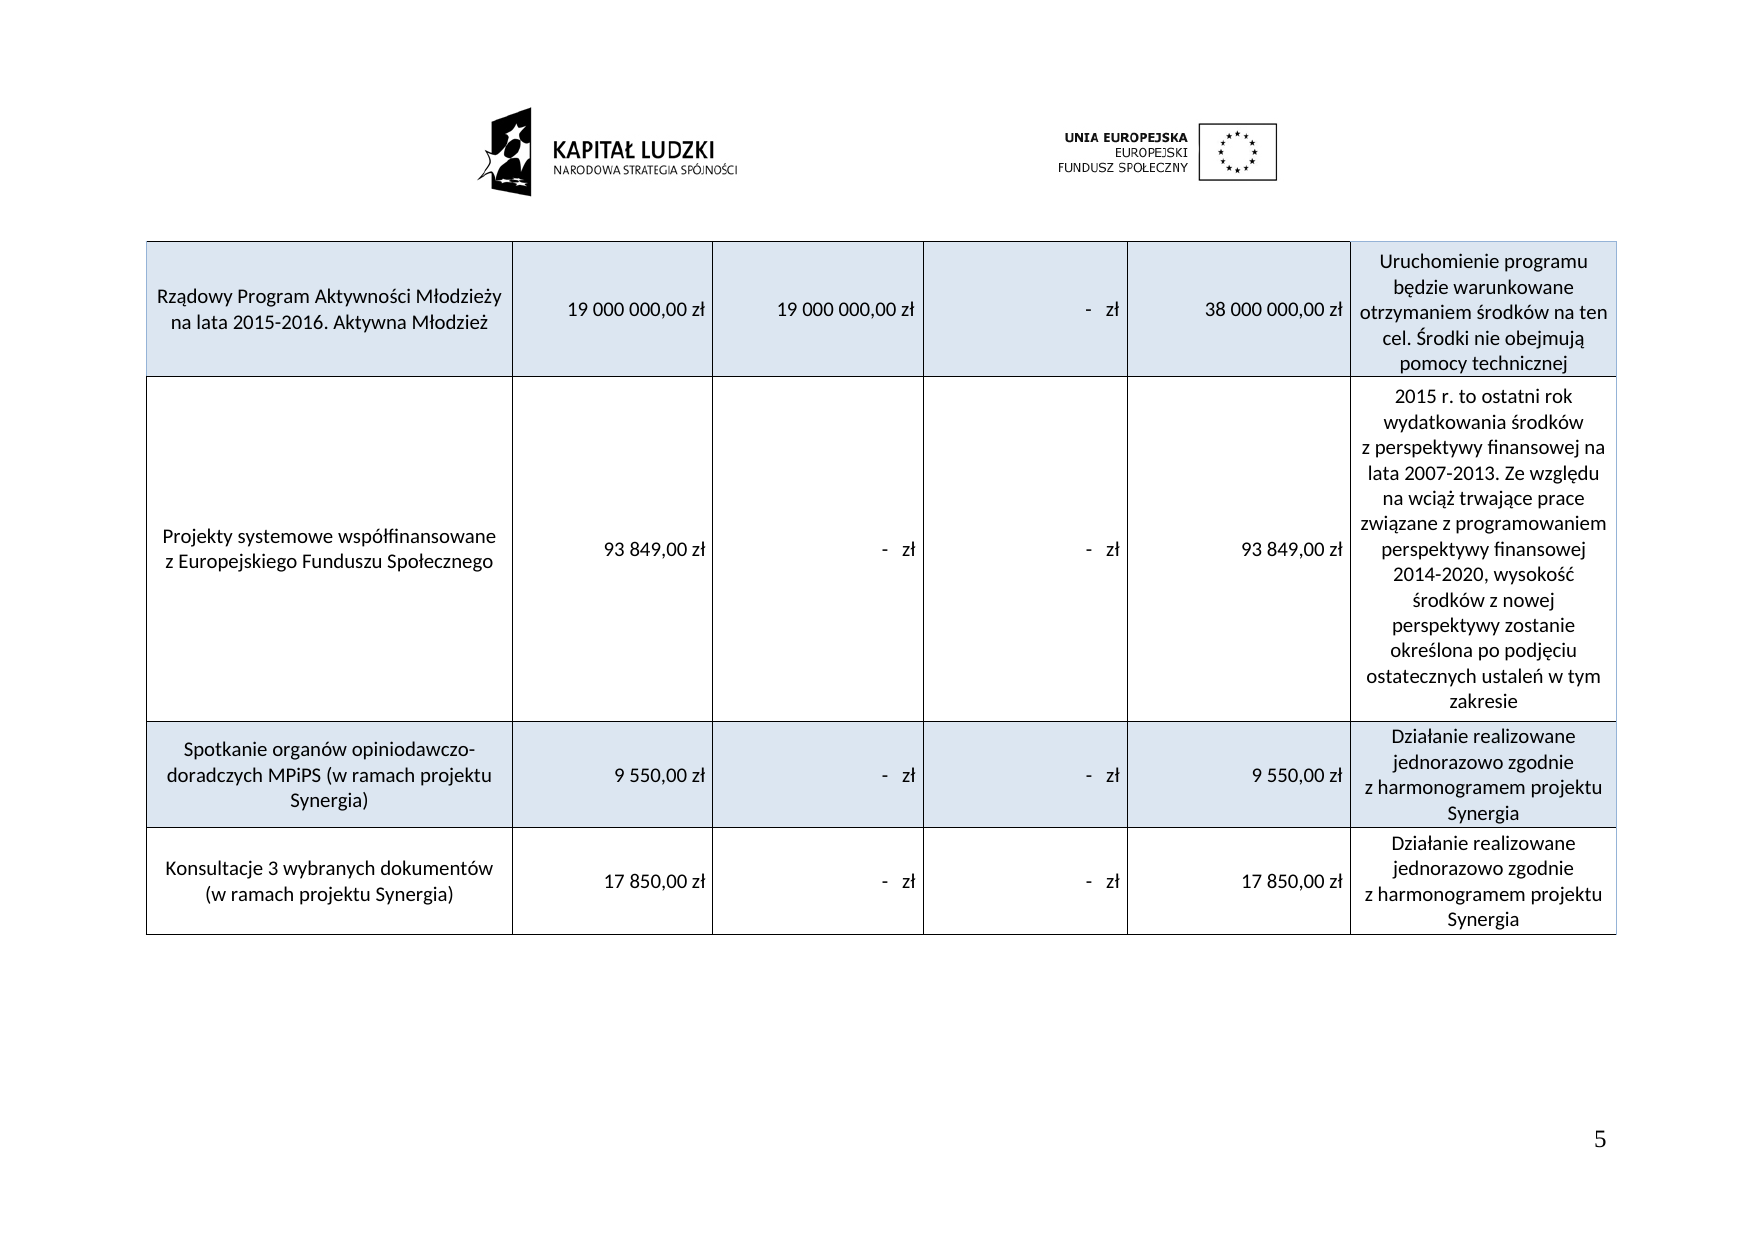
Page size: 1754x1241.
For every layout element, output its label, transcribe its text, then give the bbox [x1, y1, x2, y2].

table_cell 17 850,00 zł [1128, 828, 1350, 933]
table_cell 19 000 000,00 zł [513, 242, 712, 376]
table_cell Projekty systemowe współfinansowane z Europejskiego Funduszu Społecznego [147, 377, 512, 721]
table_cell 93 849,00 zł [1128, 377, 1350, 721]
table_cell Spotkanie organów opiniodawczo-doradczych MPiPS (w ramach projektu Synergia) [147, 722, 512, 827]
table_cell - zł [924, 828, 1127, 933]
table_cell Konsultacje 3 wybranych dokumentów (w ramach projektu Synergia) [147, 828, 512, 933]
table_cell Działanie realizowane jednorazowo zgodnie z harmonogramem projektu Synergia [1351, 722, 1616, 827]
table_cell Uruchomienie programu będzie warunkowane otrzymaniem środków na ten cel. Środki nie obejmują pomocy technicznej [1351, 242, 1616, 376]
table_cell - zł [924, 722, 1127, 827]
table_cell 19 000 000,00 zł [713, 242, 923, 376]
table_cell 38 000 000,00 zł [1128, 242, 1350, 376]
picture [415, 94, 1339, 213]
table_cell - zł [713, 722, 923, 827]
table_cell - zł [713, 828, 923, 933]
table_cell 9 550,00 zł [1128, 722, 1350, 827]
table_cell 9 550,00 zł [513, 722, 712, 827]
table_cell 2015 r. to ostatni rok wydatkowania środków z perspektywy finansowej na lata 2007-2013. Ze względu na wciąż trwające prace związane z programowaniem perspektywy finansowej 2014-2020, wysokość środków z nowej perspektywy zostanie określona po podjęciu ostatecznych ustaleń w tym zakresie [1351, 377, 1616, 721]
table_cell 93 849,00 zł [513, 377, 712, 721]
table_cell - zł [924, 242, 1127, 376]
table_cell 17 850,00 zł [513, 828, 712, 933]
table_cell - zł [713, 377, 923, 721]
table_cell - zł [924, 377, 1127, 721]
table_cell Rządowy Program Aktywności Młodzieży na lata 2015-2016. Aktywna Młodzież [147, 242, 512, 376]
table_cell Działanie realizowane jednorazowo zgodnie z harmonogramem projektu Synergia [1351, 828, 1616, 933]
